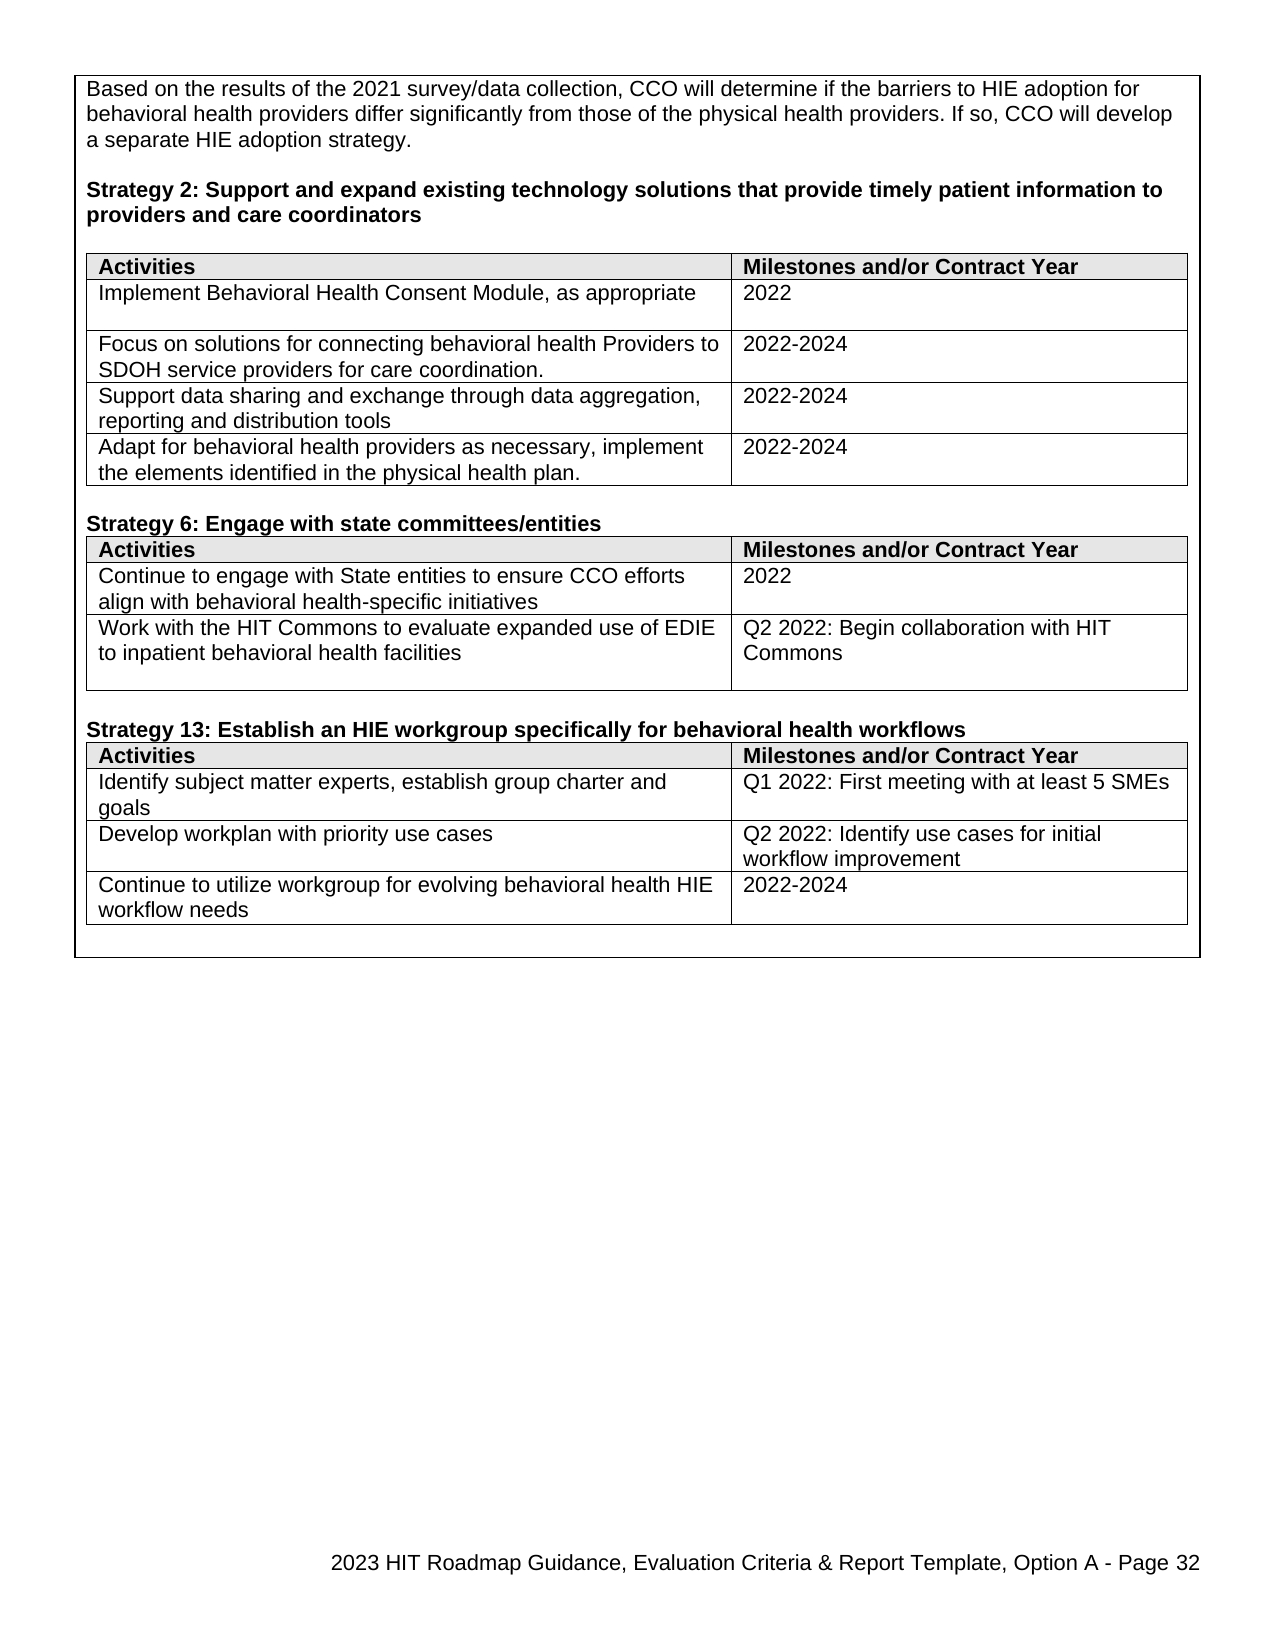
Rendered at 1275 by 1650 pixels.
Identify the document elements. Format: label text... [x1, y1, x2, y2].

table_cell Based on the results of the 2021 survey/data collection, CCO will determine if the barriers to HIE adoption for behavioral health providers differ significantly from those of the physical health providers. If so, CCO will develop a separate HIE adoption strategy. Strategy 2: Support and expand existing technology solutions that provide timely patient information to providers and care coordinators Strategy 6: Engage with state committees/entities Strategy 13: Establish an HIE workgroup specifically for behavioral health workflows [76, 76, 1199, 957]
